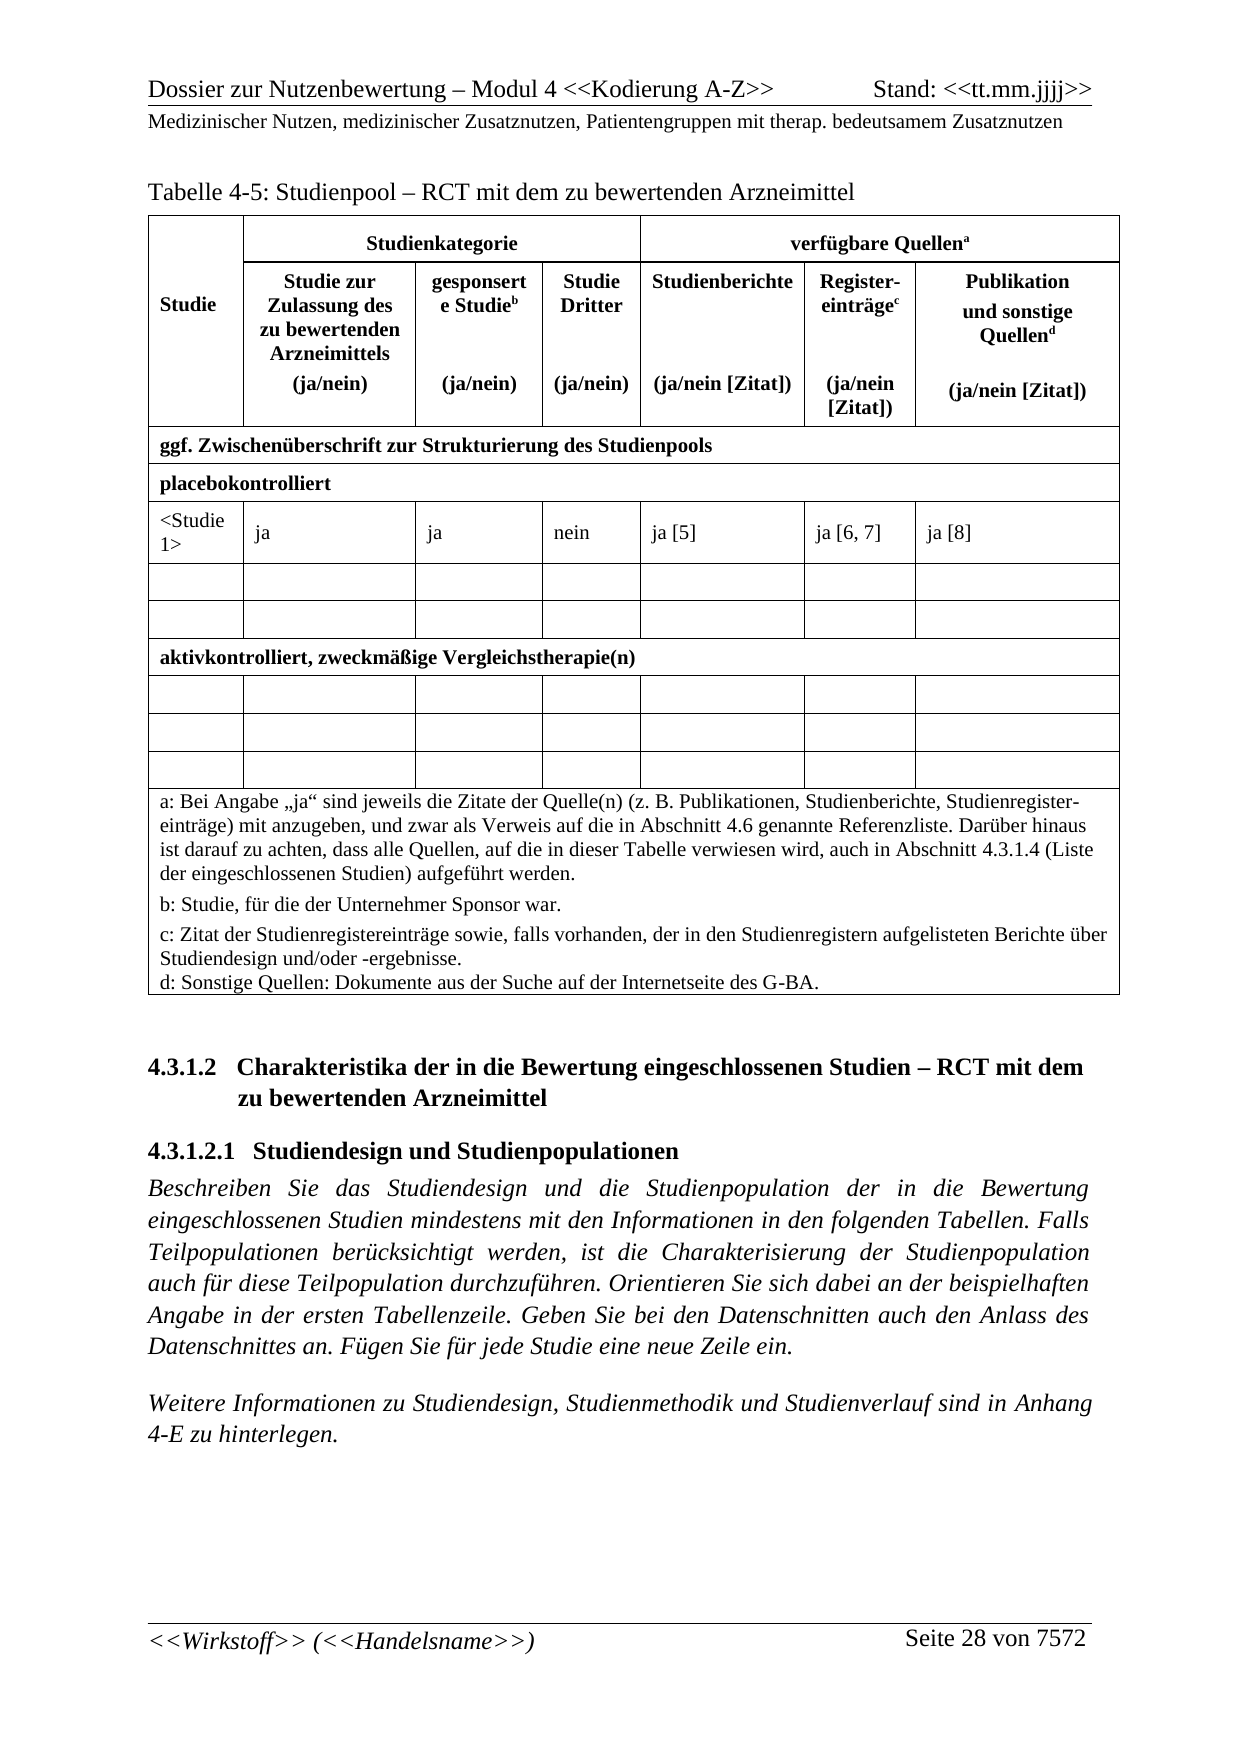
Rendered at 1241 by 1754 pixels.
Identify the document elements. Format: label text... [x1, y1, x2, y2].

table_cell [805, 714, 915, 751]
table_cell [244, 564, 415, 600]
table_cell [149, 714, 243, 751]
table_cell [543, 676, 640, 713]
table_header verfügbare Quellena [641, 216, 1119, 261]
table_cell ja [244, 502, 415, 562]
table_cell [416, 601, 542, 638]
table_cell aktivkontrolliert, zweckmäßige Vergleichstherapie(n) [149, 639, 1119, 675]
table_cell [244, 714, 415, 751]
table_header Studie [149, 216, 243, 426]
table_cell [805, 676, 915, 713]
text Tabelle 4-5: Studienpool – RCT mit dem zu bewertenden Arzneimittel [148, 177, 1092, 206]
table_cell [641, 714, 804, 751]
table_cell [641, 564, 804, 600]
table_cell [805, 601, 915, 638]
table_cell [916, 564, 1119, 600]
table_cell ja [6, 7] [805, 502, 915, 562]
table_cell [543, 601, 640, 638]
table_cell [543, 752, 640, 788]
table_cell [244, 752, 415, 788]
table_cell Register-einträgec (ja/nein [Zitat]) [805, 263, 915, 426]
table_cell [416, 564, 542, 600]
table_cell [916, 676, 1119, 713]
table_cell ja [8] [916, 502, 1119, 562]
table_cell [149, 752, 243, 788]
table_cell ggf. Zwischenüberschrift zur Strukturierung des Studienpools [149, 427, 1119, 463]
table_cell [641, 752, 804, 788]
table_cell nein [543, 502, 640, 562]
table_cell [805, 564, 915, 600]
table_cell Studie zur Zulassung des zu bewertenden Arzneimittels (ja/nein) [244, 263, 415, 426]
table_cell [543, 564, 640, 600]
table_cell [916, 752, 1119, 788]
table_cell [543, 714, 640, 751]
table_cell ja [416, 502, 542, 562]
table_cell [641, 676, 804, 713]
table_cell [416, 714, 542, 751]
table_cell [416, 752, 542, 788]
table_cell [244, 601, 415, 638]
table_cell a: Bei Angabe „ja“ sind jeweils die Zitate der Quelle(n) (z. B. Publikationen, Studienberichte, Studienregistereinträge) mit anzugeben, und zwar als Verweis auf die in Abschnitt 4.6 genannte Referenzliste. Darüber hinaus ist darauf zu achten, dass alle Quellen, auf die in dieser Tabelle verwiesen wird, auch in Abschnitt 4.3.1.4 (Liste der eingeschlossenen Studien) aufgeführt werden. b: Studie, für die der Unternehmer Sponsor war. c: Zitat der Studienregistereinträge sowie, falls vorhanden, der in den Studienregistern aufgelisteten Berichte über Studiendesign und/oder -ergebnisse. d: Sonstige Quellen: Dokumente aus der Suche auf der Internetseite des G-BA. [149, 789, 1119, 994]
table_cell [805, 752, 915, 788]
table_header Studienkategorie [244, 216, 640, 261]
table_cell [149, 676, 243, 713]
table_cell <Studie1> [149, 502, 243, 562]
table_cell [916, 601, 1119, 638]
table_cell Studie Dritter (ja/nein) [543, 263, 640, 426]
table_cell [149, 601, 243, 638]
table_cell ja [5] [641, 502, 804, 562]
table_cell placebokontrolliert [149, 464, 1119, 501]
table_cell [916, 714, 1119, 751]
text Beschreiben Sie das Studiendesign und die Studienpopulation der in die Bewertung eingeschlossenen Studien mindestens mit den Informationen in den folgenden Tabellen. Falls Teilpopulationen berücksichtigt werden, ist die Charakterisierung der Studienpopulation auch für diese Teilpopulation durchzuführen. Orientieren Sie sich dabei an der beispielhaften Angabe in der ersten Tabellenzeile. Geben Sie bei den Datenschnitten auch den Anlass des Datenschnittes an. Fügen Sie für jede Studie eine neue Zeile ein. [148, 1173, 1092, 1360]
table_cell gesponserte Studieb (ja/nein) [416, 263, 542, 426]
table_cell [416, 676, 542, 713]
subtitle Studiendesign und Studienpopulationen [148, 1136, 1092, 1164]
table_cell [244, 676, 415, 713]
table_cell Studienberichte (ja/nein [Zitat]) [641, 263, 804, 426]
subtitle Charakteristika der in die Bewertung eingeschlossenen Studien – RCT mit dem zu bewertenden Arzneimittel [148, 1052, 1092, 1112]
text Weitere Informationen zu Studiendesign, Studienmethodik und Studienverlauf sind in Anhang 4-E zu hinterlegen. [148, 1388, 1092, 1448]
table_cell [149, 564, 243, 600]
table_cell Publikation und sonstige Quellend (ja/nein [Zitat]) [916, 263, 1119, 426]
table_cell [641, 601, 804, 638]
